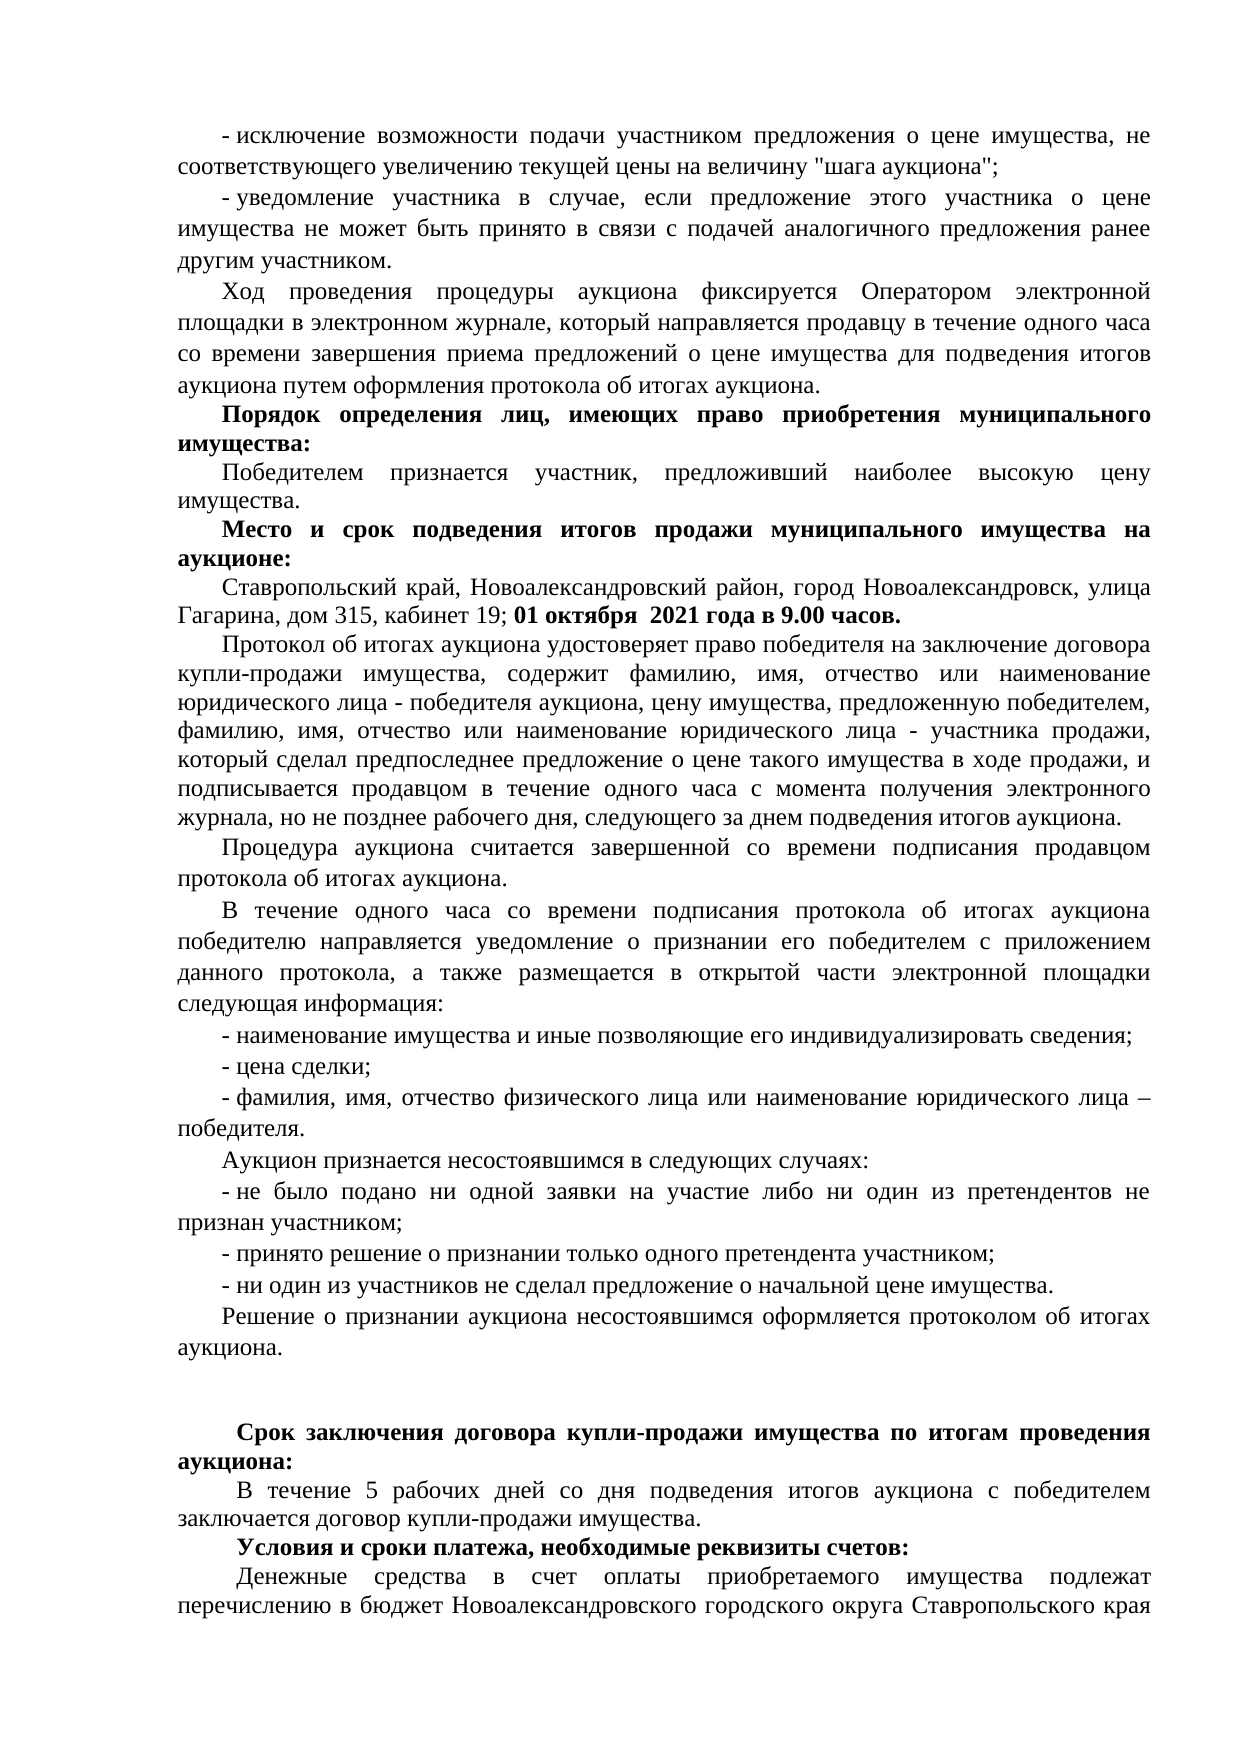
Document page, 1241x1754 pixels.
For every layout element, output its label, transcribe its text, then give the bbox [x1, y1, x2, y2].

text - ни один из участников не сделал предложение о начальной цене имущества. [177, 1268, 1152, 1299]
text Решение о признании аукциона несостоявшимся оформляется протоколом об итогах аукциона. [177, 1299, 1152, 1362]
text - наименование имущества и иные позволяющие его индивидуализировать сведения; [177, 1018, 1152, 1049]
text - цена сделки; [177, 1049, 1152, 1081]
text Срок заключения договора купли-продажи имущества по итогам проведения аукциона: [177, 1417, 1152, 1475]
text Протокол об итогах аукциона удостоверяет право победителя на заключение договора купли-продажи имущества, содержит фамилию, имя, отчество или наименование юридического лица - победителя аукциона, цену имущества, предложенную победителем, фамилию, имя, отчество или наименование юридического лица - участника продажи, который сделал предпоследнее предложение о цене такого имущества в ходе продажи, и подписывается продавцом в течение одного часа с момента получения электронного журнала, но не позднее рабочего дня, следующего за днем подведения итогов аукциона. [177, 629, 1152, 831]
text - принято решение о признании только одного претендента участником; [177, 1237, 1152, 1268]
text Аукцион признается несостоявшимся в следующих случаях: [177, 1143, 1152, 1174]
text - не было подано ни одной заявки на участие либо ни один из претендентов не признан участником; [177, 1174, 1152, 1237]
text Место и срок подведения итогов продажи муниципального имущества на аукционе: [177, 514, 1152, 572]
text Порядок определения лиц, имеющих право приобретения муниципального имущества: [177, 399, 1152, 457]
text - уведомление участника в случае, если предложение этого участника о цене имущества не может быть принято в связи с подачей аналогичного предложения ранее другим участником. [177, 181, 1152, 274]
text - исключение возможности подачи участником предложения о цене имущества, не соответствующего увеличению текущей цены на величину "шага аукциона"; [177, 118, 1152, 181]
text Ставропольский край, Новоалександровский район, город Новоалександровск, улица Гагарина, дом 315, кабинет 19; 01 октября 2021 года в 9.00 часов. [177, 572, 1152, 629]
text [177, 1561, 1152, 1618]
text В течение 5 рабочих дней со дня подведения итогов аукциона с победителем заключается договор купли-продажи имущества. [177, 1475, 1152, 1532]
text Условия и сроки платежа, необходимые реквизиты счетов: [177, 1532, 1152, 1561]
text Процедура аукциона считается завершенной со времени подписания продавцом протокола об итогах аукциона. [177, 831, 1152, 893]
text Ход проведения процедуры аукциона фиксируется Оператором электронной площадки в электронном журнале, который направляется продавцу в течение одного часа со времени завершения приема предложений о цене имущества для подведения итогов аукциона путем оформления протокола об итогах аукциона. [177, 274, 1152, 399]
text Победителем признается участник, предложивший наиболее высокую цену имущества. [177, 457, 1152, 514]
text В течение одного часа со времени подписания протокола об итогах аукциона победителю направляется уведомление о признании его победителем с приложением данного протокола, а также размещается в открытой части электронной площадки следующая информация: [177, 893, 1152, 1018]
text - фамилия, имя, отчество физического лица или наименование юридического лица – победителя. [177, 1081, 1152, 1143]
